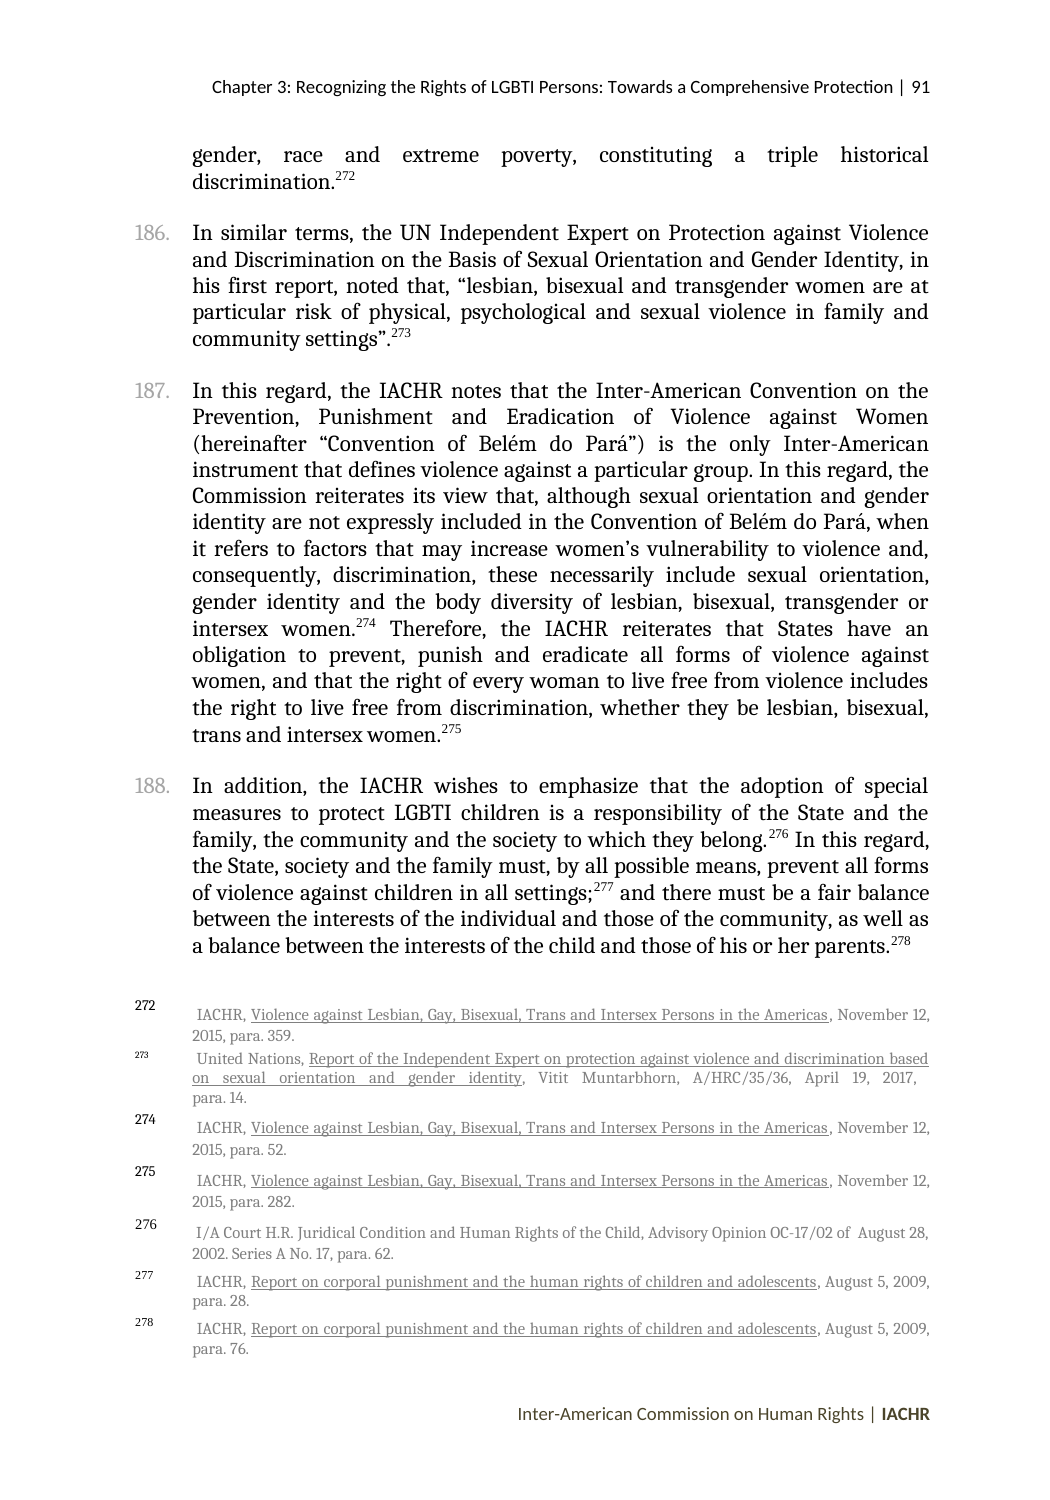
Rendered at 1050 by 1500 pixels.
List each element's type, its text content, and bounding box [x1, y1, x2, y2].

list In addition, the IACHR wishes to emphasize that the adoption of special measures to protect LGBTI children is a responsibility of the State and the family, the community and the society to which they belong. In this regard, the State, society and the family must, by all possible means, prevent all forms of violence against children in all settings; and there must be a fair balance between the interests of the individual and those of the community, as well as a balance between the interests of the child and those of his or her parents. [135, 773, 930, 960]
list In this regard, the IACHR notes that the Inter-American Convention on the Prevention, Punishment and Eradication of Violence against Women (hereinafter “Convention of Belém do Pará”) is the only Inter-American instrument that defines violence against a particular group. In this regard, the Commission reiterates its view that, although sexual orientation and gender identity are not expressly included in the Convention of Belém do Pará, when it refers to factors that may increase women’s vulnerability to violence and, consequently, discrimination, these necessarily include sexual orientation, gender identity and the body diversity of lesbian, bisexual, transgender or intersex women. Therefore, the IACHR reiterates that States have an obligation to prevent, punish and eradicate all forms of violence against women, and that the right of every woman to live free from violence includes the right to live free from discrimination, whether they be lesbian, bisexual, trans and intersex women. [135, 378, 930, 748]
list In similar terms, the UN Independent Expert on Protection against Violence and Discrimination on the Basis of Sexual Orientation and Gender Identity, in his first report, noted that, “lesbian, bisexual and transgender women are at particular risk of physical, psychological and sexual violence in family and community settings”. [135, 220, 930, 353]
